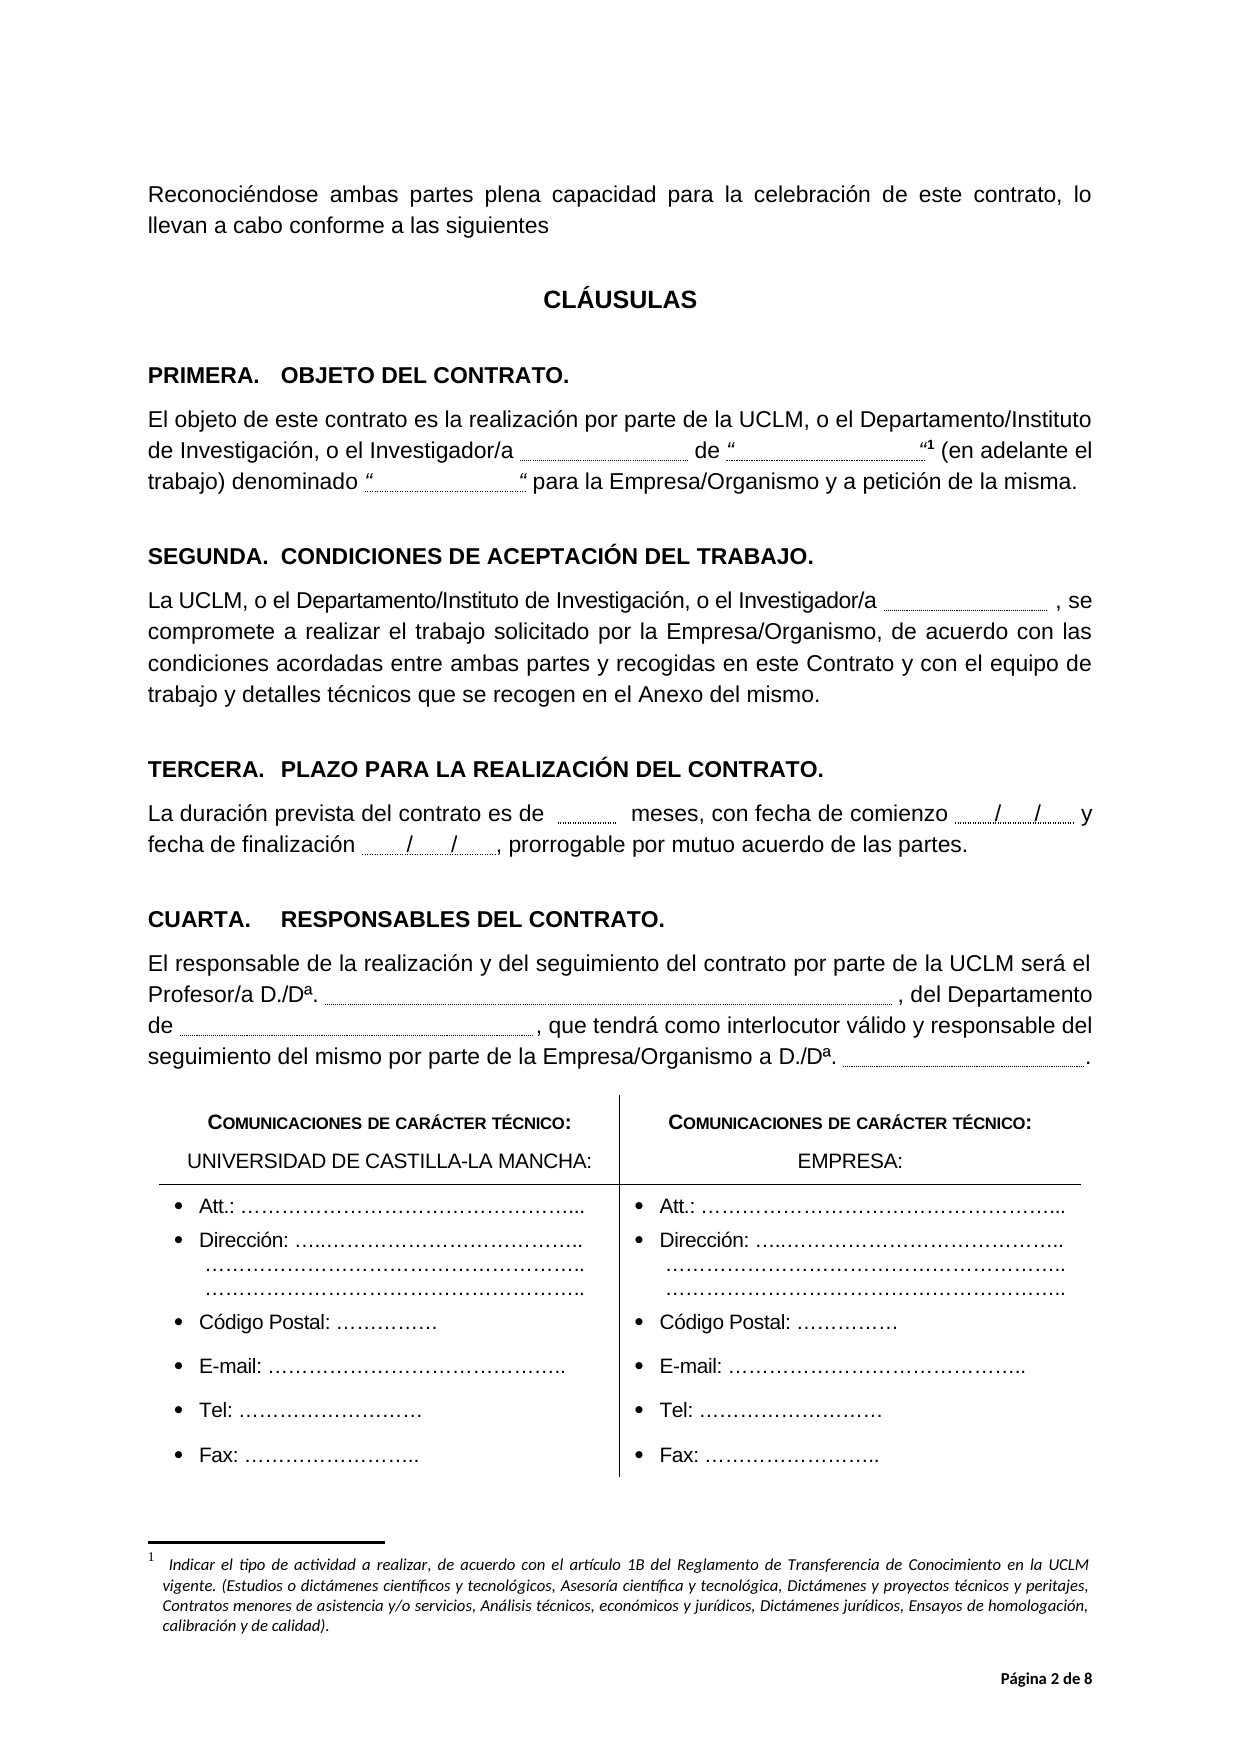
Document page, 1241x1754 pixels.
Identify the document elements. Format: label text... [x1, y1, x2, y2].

text PRIMERA. OBJETO DEL CONTRATO. [148, 358, 1092, 390]
text CLÁUSULAS [148, 283, 1092, 315]
table_cell Código Postal: …………… [620, 1300, 1081, 1344]
text SEGUNDA. CONDICIONES DE ACEPTACIÓN DEL TRABAJO. [148, 540, 1092, 571]
table_cell Fax: …………………….. [159, 1433, 619, 1477]
text La duración prevista del contrato es de / / meses, con fecha de comienzo / / y fecha de finalización / / , prorrogable por mutuo acuerdo de las partes. [148, 796, 1092, 858]
text TERCERA. PLAZO PARA LA REALIZACIÓN DEL CONTRATO. [148, 752, 1092, 783]
table_cell E-mail: …………………………………….. [159, 1344, 619, 1388]
subtitle La UCLM, o el Departamento/Instituto de Investigación, o el Investigador/a , se compromete a realizar el trabajo solicitado por la Empresa/Organismo, de acuerdo con las condiciones acordadas entre ambas partes y recogidas en este Contrato y con el equipo de trabajo y detalles técnicos que se recogen en el Anexo del mismo. [148, 583, 1092, 708]
table_cell Código Postal: …………… [159, 1300, 619, 1344]
text CUARTA. RESPONSABLES DEL CONTRATO. [148, 902, 1092, 933]
table_cell UNIVERSIDAD DE CASTILLA-LA MANCHA: [159, 1139, 619, 1183]
table_cell Tel: ……………………… [159, 1388, 619, 1432]
table_cell Dirección: …..………………………………….. ………………………………………………….. ………………………………………………….. [620, 1228, 1081, 1300]
table_cell E-mail: …………………………………….. [620, 1344, 1081, 1388]
table_header Comunicaciones de carácter técnico: [620, 1095, 1081, 1139]
table_cell Tel: ……………………… [620, 1388, 1081, 1432]
table_cell Att.: ……………………………………………... [620, 1185, 1081, 1228]
text Reconociéndose ambas partes plena capacidad para la celebración de este contrato, lo llevan a cabo conforme a las siguientes [148, 177, 1092, 240]
table_cell Att.: …………………………………………... [159, 1185, 619, 1228]
text El objeto de este contrato es la realización por parte de la UCLM, o el Departamento/Instituto de Investigación, o el Investigador/a de “ “ (en adelante el trabajo) denominado “ “ para la Empresa/Organismo y a petición de la misma. [148, 402, 1092, 496]
table_cell EMPRESA: [620, 1139, 1081, 1183]
table_cell Fax: …………………….. [620, 1433, 1081, 1477]
text El responsable de la realización y del seguimiento del contrato por parte de la UCLM será el Profesor/a D./Dª. , del Departamento de , que tendrá como interlocutor válido y responsable del seguimiento del mismo por parte de la Empresa/Organismo a D./Dª. . [148, 946, 1092, 1071]
table_cell Dirección: …..……………………………….. ……………………………………………….. ……………………………………………….. [159, 1228, 619, 1300]
table_header Comunicaciones de carácter técnico: [159, 1095, 619, 1139]
